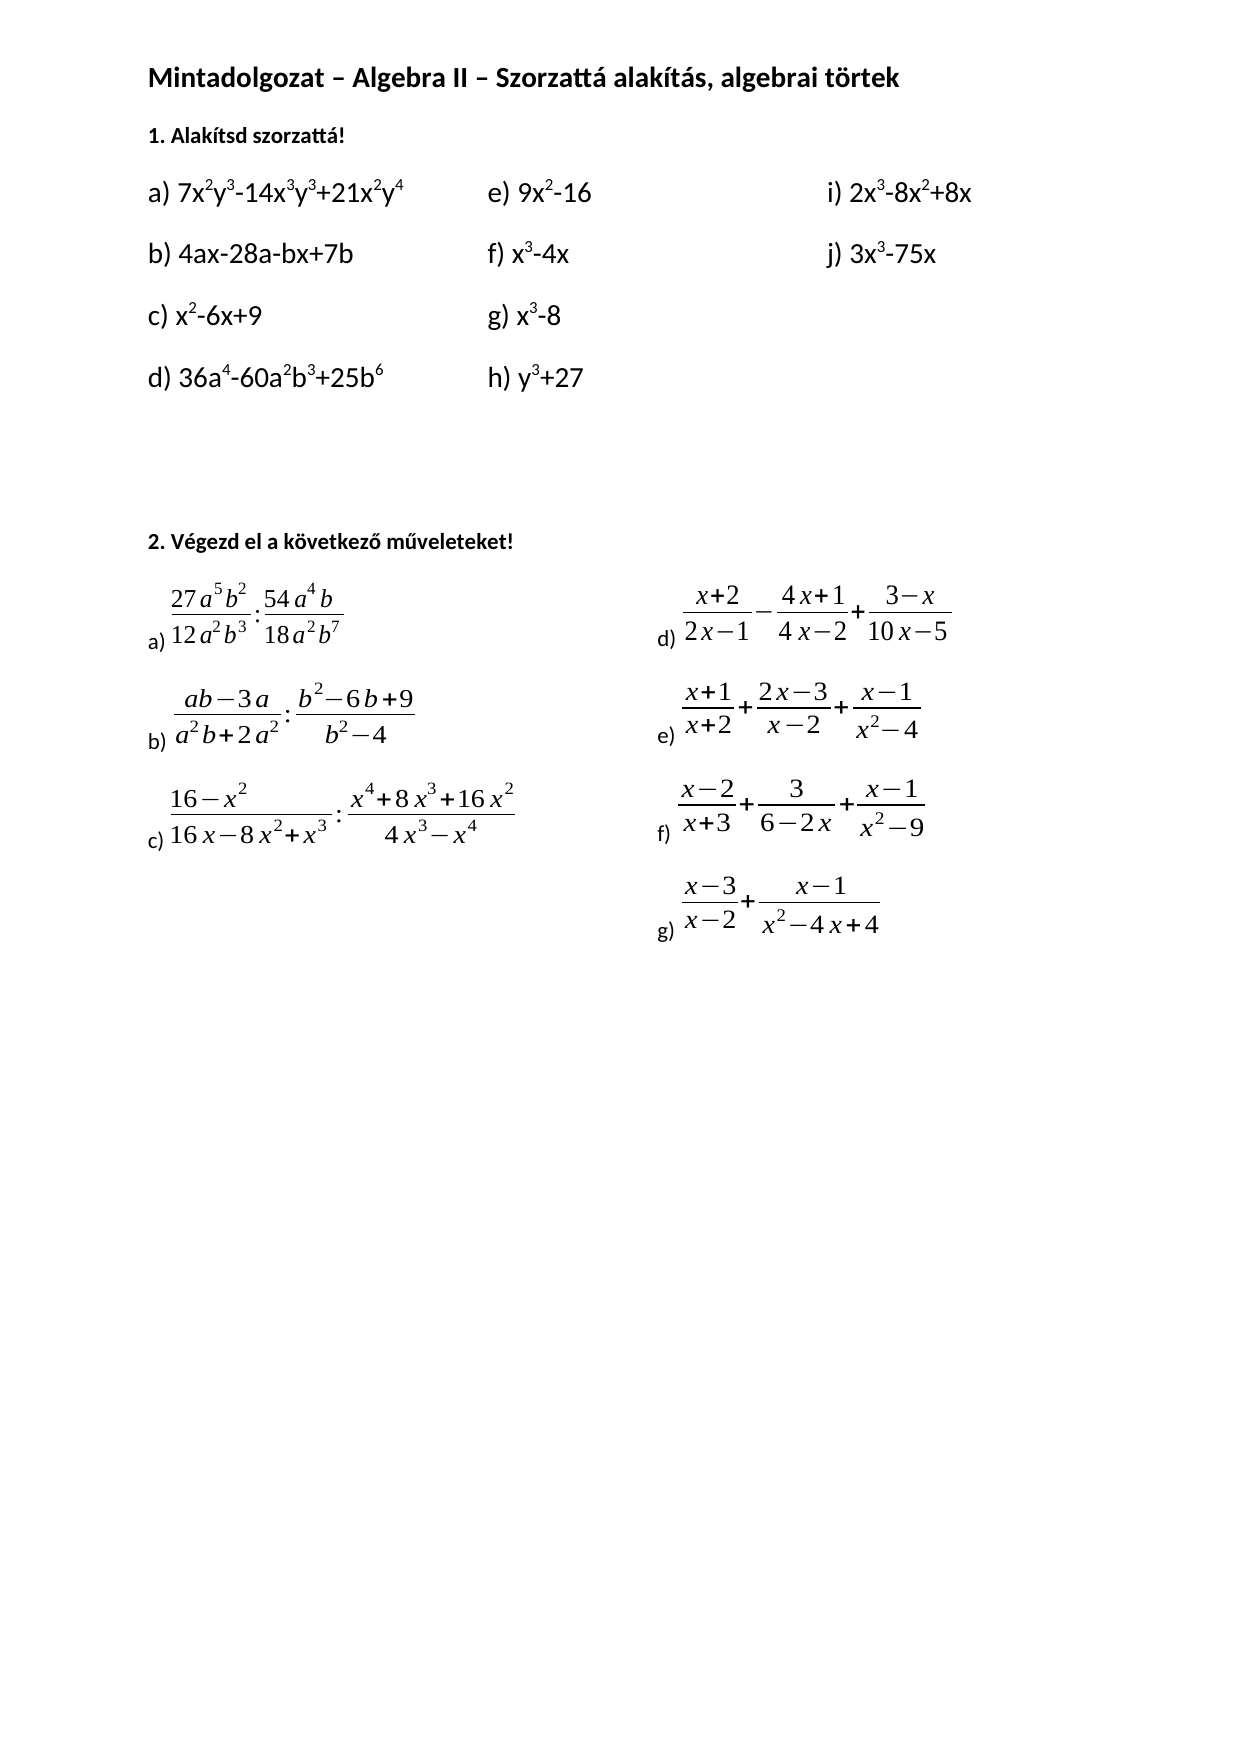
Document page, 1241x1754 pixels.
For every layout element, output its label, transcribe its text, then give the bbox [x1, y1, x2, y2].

text g) x3-8 [487, 297, 753, 333]
text g) [657, 872, 1093, 944]
text f) [657, 774, 1093, 847]
text i) 2x3-8x2+8x [827, 174, 1093, 209]
text b) 4ax-28a-bx+7b [148, 236, 413, 271]
text h) y3+27 [487, 359, 753, 395]
text d) 36a4-60a2b3+25b6 [148, 359, 413, 395]
text b) [148, 680, 583, 755]
text a) 7x2y3-14x3y3+21x2y4 [148, 174, 413, 209]
text c) x2-6x+9 [148, 297, 413, 333]
text c) [148, 780, 583, 855]
text 2. Végezd el a következő műveleteket! [148, 527, 1093, 555]
text a) [148, 580, 583, 655]
text d) [657, 580, 1093, 652]
text e) [657, 677, 1093, 749]
text f) x3-4x [487, 236, 753, 271]
text 1. Alakítsd szorzattá! [148, 121, 1093, 149]
text j) 3x3-75x [827, 236, 1093, 271]
text e) 9x2-16 [487, 174, 753, 209]
text Mintadolgozat – Algebra II – Szorzattá alakítás, algebrai törtek [148, 59, 1093, 95]
